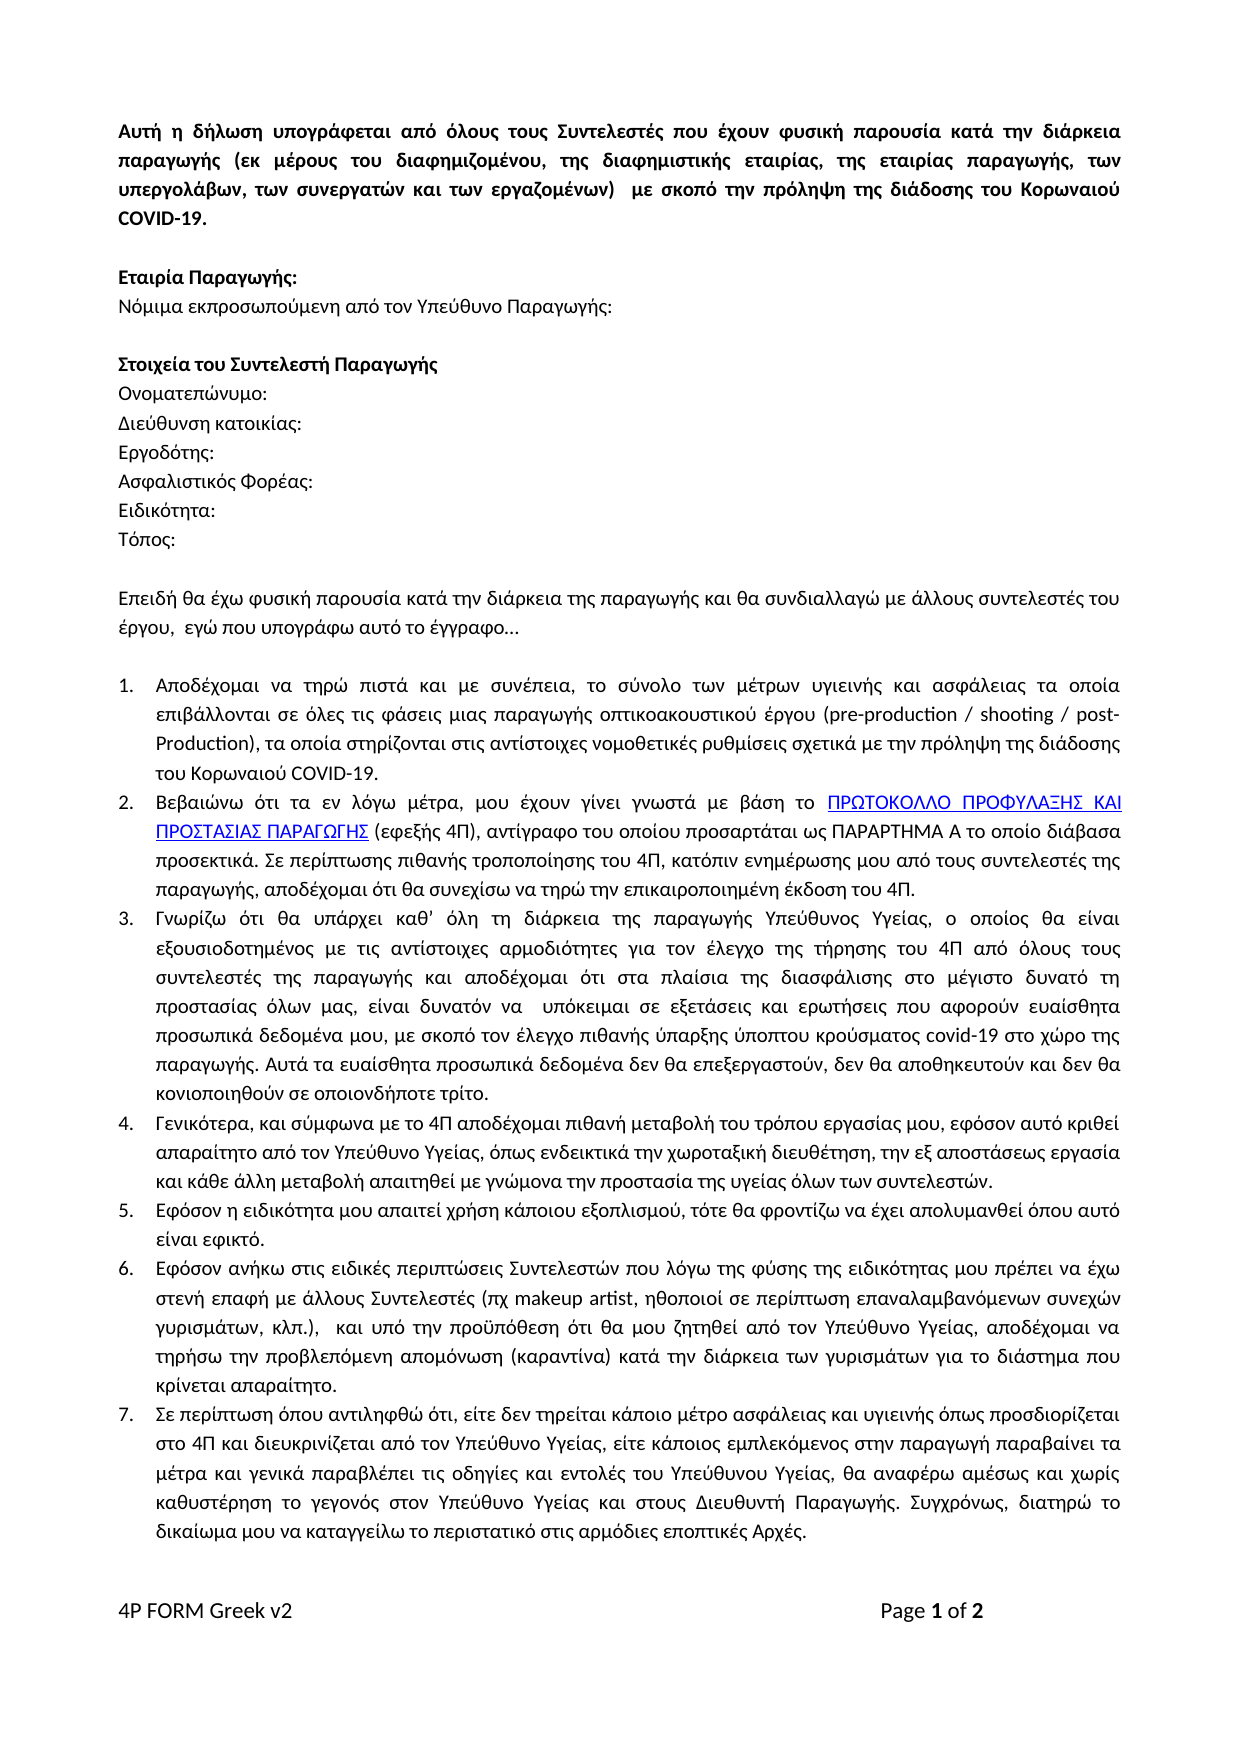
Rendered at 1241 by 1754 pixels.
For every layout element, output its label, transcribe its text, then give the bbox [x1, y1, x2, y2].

text Αυτή η δήλωση υπογράφεται από όλους τους Συντελεστές που έχουν φυσική παρουσία κατά την διάρκεια παραγωγής (εκ μέρους του διαφημιζομένου, της διαφημιστικής εταιρίας, της εταιρίας παραγωγής, των υπεργολάβων, των συνεργατών και των εργαζομένων) με σκοπό την πρόληψη της διάδοσης του Κορωναιού COVID-19. [118, 118, 1122, 231]
text Νόμιμα εκπροσωπούμενη από τον Υπεύθυνο Παραγωγής: [118, 293, 1122, 318]
list Σε περίπτωση όπου αντιληφθώ ότι, είτε δεν τηρείται κάποιο μέτρο ασφάλειας και υγιεινής όπως προσδιορίζεται στο 4Π και διευκρινίζεται από τον Υπεύθυνο Υγείας, είτε κάποιος εμπλεκόμενος στην παραγωγή παραβαίνει τα μέτρα και γενικά παραβλέπει τις οδηγίες και εντολές του Υπεύθυνου Υγείας, θα αναφέρω αμέσως και χωρίς καθυστέρηση το γεγονός στον Υπεύθυνο Υγείας και στους Διευθυντή Παραγωγής. Συγχρόνως, διατηρώ το δικαίωμα μου να καταγγείλω το περιστατικό στις αρμόδιες εποπτικές Αρχές. [118, 1401, 1122, 1543]
text Ασφαλιστικός Φορέας: [118, 468, 1122, 493]
text Ονοματεπώνυμο: [118, 381, 1122, 406]
text Επειδή θα έχω φυσική παρουσία κατά την διάρκεια της παραγωγής και θα συνδιαλλαγώ με άλλους συντελεστές του έργου, εγώ που υπογράφω αυτό το έγγραφο… [118, 585, 1122, 639]
list Αποδέχομαι να τηρώ πιστά και με συνέπεια, το σύνολο των μέτρων υγιεινής και ασφάλειας τα οποία επιβάλλονται σε όλες τις φάσεις μιας παραγωγής οπτικοακουστικού έργου (pre-production / shooting / post-Production), τα οποία στηρίζονται στις αντίστοιχες νομοθετικές ρυθμίσεις σχετικά με την πρόληψη της διάδοσης του Κορωναιού COVID-19. [118, 672, 1122, 785]
list Εφόσον ανήκω στις ειδικές περιπτώσεις Συντελεστών που λόγω της φύσης της ειδικότητας μου πρέπει να έχω στενή επαφή με άλλους Συντελεστές (πχ makeup artist, ηθοποιοί σε περίπτωση επαναλαμβανόμενων συνεχών γυρισμάτων, κλπ.), και υπό την προϋπόθεση ότι θα μου ζητηθεί από τον Υπεύθυνο Υγείας, αποδέχομαι να τηρήσω την προβλεπόμενη απομόνωση (καραντίνα) κατά την διάρκεια των γυρισμάτων για το διάστημα που κρίνεται απαραίτητο. [118, 1256, 1122, 1398]
list Γενικότερα, και σύμφωνα με το 4Π αποδέχομαι πιθανή μεταβολή του τρόπου εργασίας μου, εφόσον αυτό κριθεί απαραίτητο από τον Υπεύθυνο Υγείας, όπως ενδεικτικά την χωροταξική διευθέτηση, την εξ αποστάσεως εργασία και κάθε άλλη μεταβολή απαιτηθεί με γνώμονα την προστασία της υγείας όλων των συντελεστών. [118, 1110, 1122, 1193]
text Στοιχεία του Συντελεστή Παραγωγής [118, 351, 1122, 377]
text Διεύθυνση κατοικίας: [118, 410, 1122, 435]
text Εταιρία Παραγωγής: [118, 264, 1122, 289]
text Ειδικότητα: [118, 497, 1122, 523]
text Εργοδότης: [118, 439, 1122, 464]
list Βεβαιώνω ότι τα εν λόγω μέτρα, μου έχουν γίνει γνωστά με βάση το ΠΡΩΤΌΚΟΛΛΟ ΠΡΟΦΎΛΑΞΗΣ ΚΑΙ ΠΡΟΣΤΑΣΊΑΣ ΠΑΡΑΓΩΓΉΣ (εφεξής 4Π), αντίγραφο του οποίου προσαρτάται ως ΠΑΡΑΡΤΗΜΑ Α το οποίο διάβασα προσεκτικά. Σε περίπτωσης πιθανής τροποποίησης του 4Π, κατόπιν ενημέρωσης μου από τους συντελεστές της παραγωγής, αποδέχομαι ότι θα συνεχίσω να τηρώ την επικαιροποιημένη έκδοση του 4Π. [118, 789, 1122, 902]
list Εφόσον η ειδικότητα μου απαιτεί χρήση κάποιου εξοπλισμού, τότε θα φροντίζω να έχει απολυμανθεί όπου αυτό είναι εφικτό. [118, 1197, 1122, 1252]
text Τόπος: [118, 526, 1122, 552]
list Γνωρίζω ότι θα υπάρχει καθ’ όλη τη διάρκεια της παραγωγής Υπεύθυνος Υγείας, ο οποίος θα είναι εξουσιοδοτημένος με τις αντίστοιχες αρμοδιότητες για τον έλεγχο της τήρησης του 4Π από όλους τους συντελεστές της παραγωγής και αποδέχομαι ότι στα πλαίσια της διασφάλισης στο μέγιστο δυνατό τη προστασίας όλων μας, είναι δυνατόν να υπόκειμαι σε εξετάσεις και ερωτήσεις που αφορούν ευαίσθητα προσωπικά δεδομένα μου, με σκοπό τον έλεγχο πιθανής ύπαρξης ύποπτου κρούσματος covid-19 στο χώρο της παραγωγής. Αυτά τα ευαίσθητα προσωπικά δεδομένα δεν θα επεξεργαστούν, δεν θα αποθηκευτούν και δεν θα κονιοποιηθούν σε οποιονδήποτε τρίτο. [118, 906, 1122, 1106]
